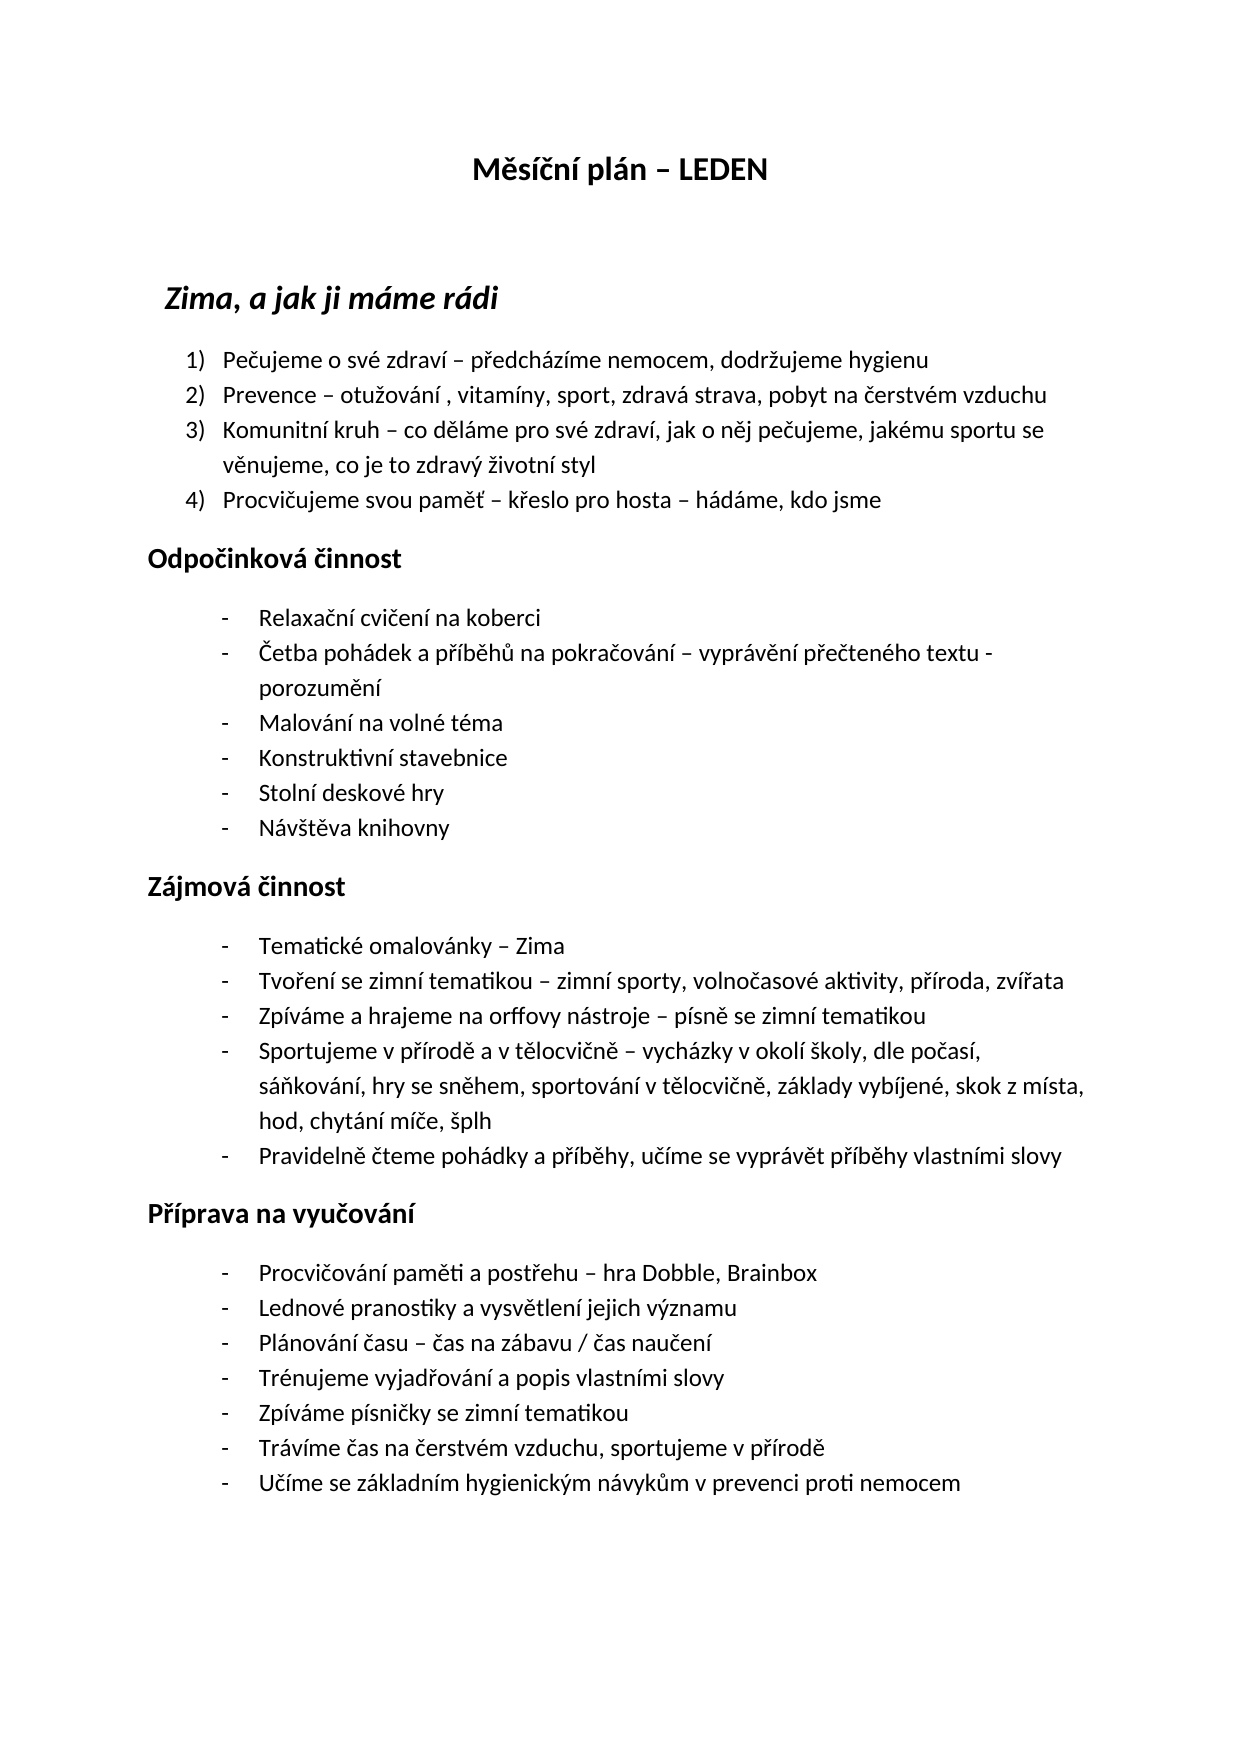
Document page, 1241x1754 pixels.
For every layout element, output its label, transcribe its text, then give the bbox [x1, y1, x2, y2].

list Plánování času – čas na zábavu / čas naučení [221, 1327, 1093, 1358]
list Učíme se základním hygienickým návykům v prevenci proti nemocem [221, 1467, 1093, 1498]
list Zpíváme a hrajeme na orffovy nástroje – písně se zimní tematikou [221, 1000, 1093, 1030]
text Odpočinková činnost [148, 540, 1093, 576]
list Pečujeme o své zdraví – předcházíme nemocem, dodržujeme hygienu [185, 344, 1093, 375]
list Návštěva knihovny [221, 812, 1093, 843]
text Příprava na vyučování [148, 1196, 1093, 1231]
text Měsíční plán – LEDEN [148, 148, 1093, 188]
list Trávíme čas na čerstvém vzduchu, sportujeme v přírodě [221, 1432, 1093, 1463]
text Zima, a jak ji máme rádi [148, 277, 1093, 318]
list Tvoření se zimní tematikou – zimní sporty, volnočasové aktivity, příroda, zvířata [221, 965, 1093, 995]
list Stolní deskové hry [221, 777, 1093, 808]
list Relaxační cvičení na koberci [221, 602, 1093, 633]
list Zpíváme písničky se zimní tematikou [221, 1397, 1093, 1428]
list Pravidelně čteme pohádky a příběhy, učíme se vyprávět příběhy vlastními slovy [221, 1140, 1093, 1170]
list Procvičování paměti a postřehu – hra Dobble, Brainbox [221, 1257, 1093, 1288]
list Tematické omalovánky – Zima [221, 930, 1093, 960]
list Konstruktivní stavebnice [221, 742, 1093, 773]
list Četba pohádek a příběhů na pokračování – vyprávění přečteného textu - porozumění [221, 637, 1093, 703]
list Procvičujeme svou paměť – křeslo pro hosta – hádáme, kdo jsme [185, 484, 1093, 515]
list Malování na volné téma [221, 707, 1093, 738]
list Trénujeme vyjadřování a popis vlastními slovy [221, 1362, 1093, 1393]
list Lednové pranostiky a vysvětlení jejich významu [221, 1292, 1093, 1323]
text Zájmová činnost [148, 868, 1093, 904]
list Prevence – otužování , vitamíny, sport, zdravá strava, pobyt na čerstvém vzduchu [185, 379, 1093, 410]
list Sportujeme v přírodě a v tělocvičně – vycházky v okolí školy, dle počasí, sáňkování, hry se sněhem, sportování v tělocvičně, základy vybíjené, skok z místa, hod, chytání míče, šplh [221, 1035, 1093, 1135]
list Komunitní kruh – co děláme pro své zdraví, jak o něj pečujeme, jakému sportu se věnujeme, co je to zdravý životní styl [185, 414, 1093, 480]
